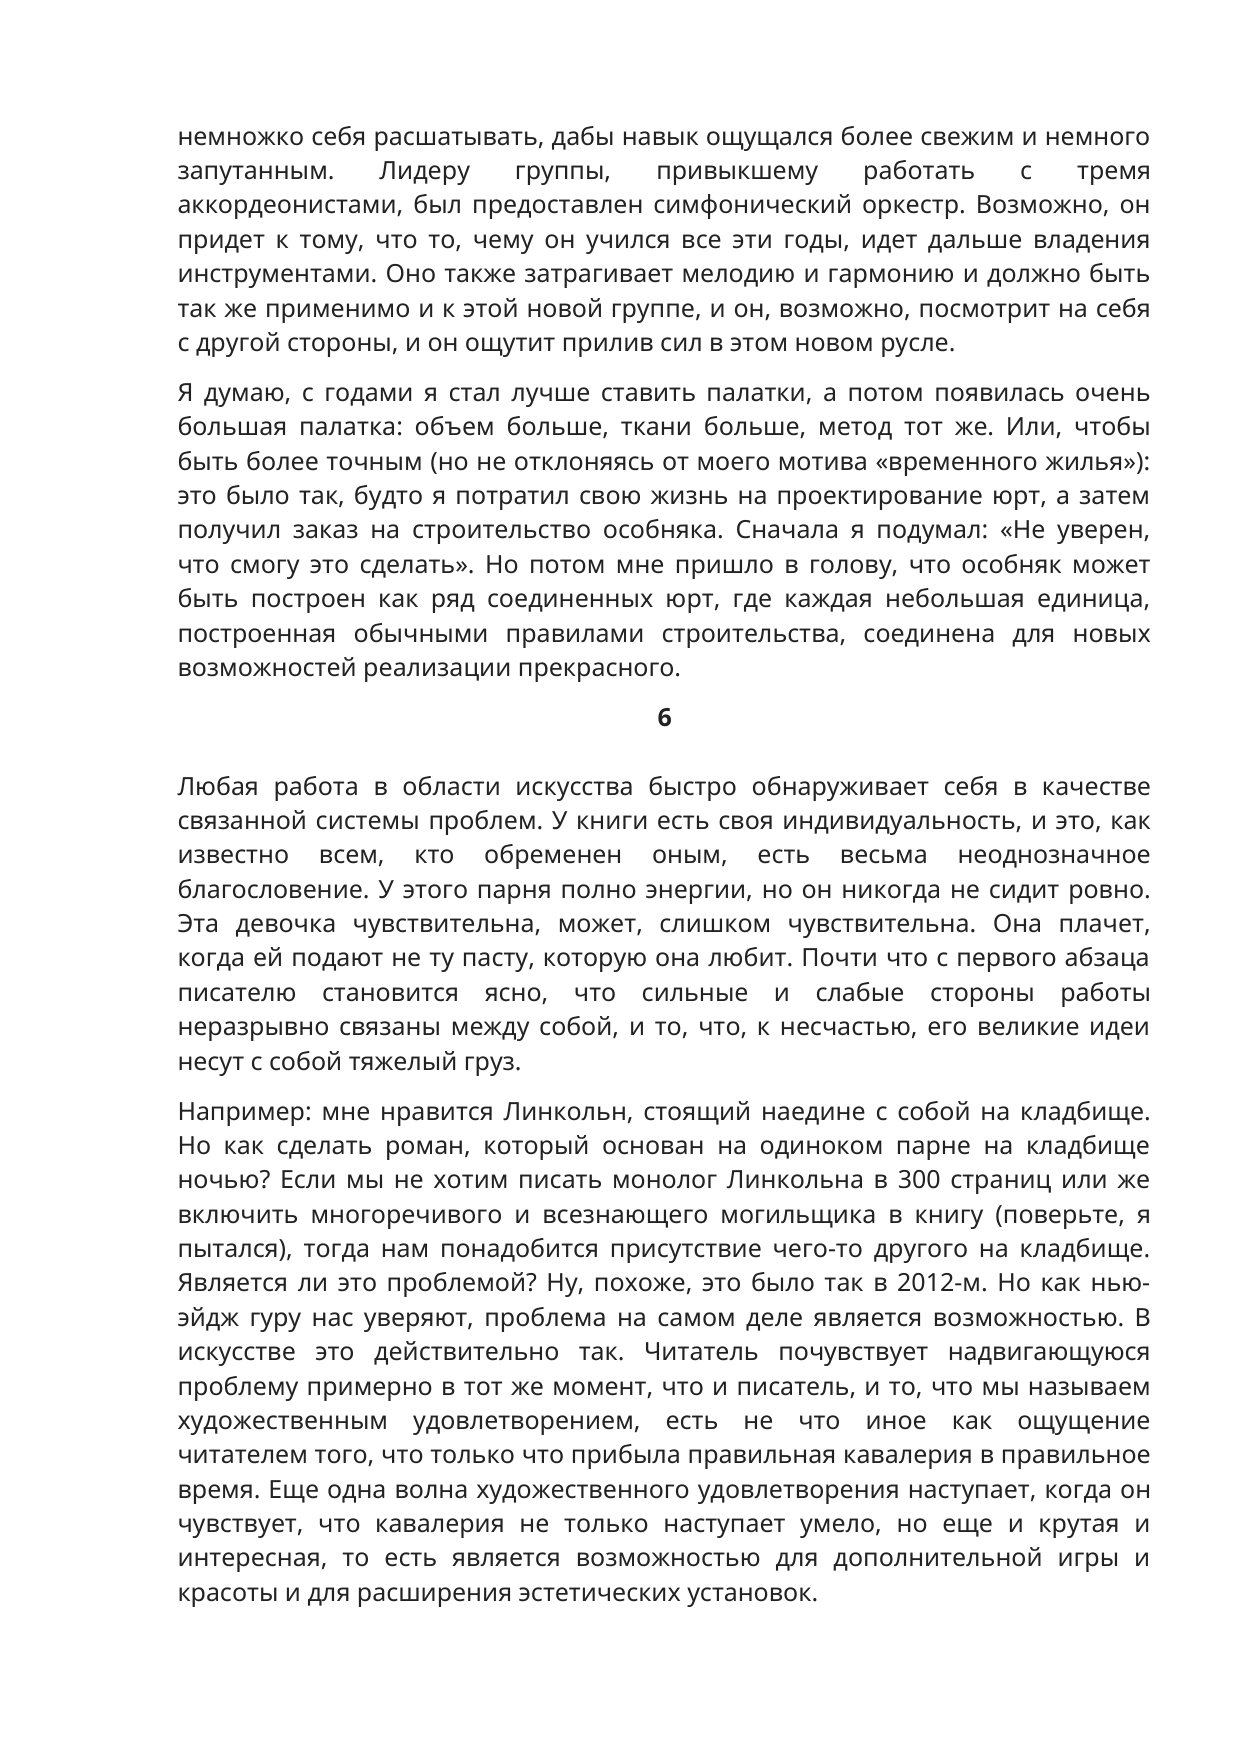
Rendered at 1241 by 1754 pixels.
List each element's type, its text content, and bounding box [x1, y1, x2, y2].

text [177, 118, 1152, 359]
text Я думаю, с годами я стал лучше ставить палатки, а потом появилась очень большая палатка: объем больше, ткани больше, метод тот же. Или, чтобы быть более точным (но не отклоняясь от моего мотива «временного жилья»): это было так, будто я потратил свою жизнь на проектирование юрт, а затем получил заказ на строительство особняка. Сначала я подумал: «Не уверен, что смогу это сделать». Но потом мне пришло в голову, что особняк может быть построен как ряд соединенных юрт, где каждая небольшая единица, построенная обычными правилами строительства, соединена для новых возможностей реализации прекрасного. [177, 374, 1152, 684]
text 6 [177, 699, 1152, 733]
text Например: мне нравится Линкольн, стоящий наедине с собой на кладбище. Но как сделать роман, который основан на одиноком парне на кладбище ночью? Если мы не хотим писать монолог Линкольна в 300 страниц или же включить многоречивого и всезнающего могильщика в книгу (поверьте, я пытался), тогда нам понадобится присутствие чего-то другого на кладбище. Является ли это проблемой? Ну, похоже, это было так в 2012-м. Но как нью-эйдж гуру нас уверяют, проблема на самом деле является возможностью. В искусстве это действительно так. Читатель почувствует надвигающуюся проблему примерно в тот же момент, что и писатель, и то, что мы называем художественным удовлетворением, есть не что иное как ощущение читателем того, что только что прибыла правильная кавалерия в правильное время. Еще одна волна художественного удовлетворения наступает, когда он чувствует, что кавалерия не только наступает умело, но еще и крутая и интересная, то есть является возможностью для дополнительной игры и красоты и для расширения эстетических установок. [177, 1093, 1152, 1608]
text Любая работа в области искусства быстро обнаруживает себя в качестве связанной системы проблем. У книги есть своя индивидуальность, и это, как известно всем, кто обременен оным, есть весьма неоднозначное благословение. У этого парня полно энергии, но он никогда не сидит ровно. Эта девочка чувствительна, может, слишком чувствительна. Она плачет, когда ей подают не ту пасту, которую она любит. Почти что с первого абзаца писателю становится ясно, что сильные и слабые стороны работы неразрывно связаны между собой, и то, что, к несчастью, его великие идеи несут с собой тяжелый груз. [177, 733, 1152, 1077]
